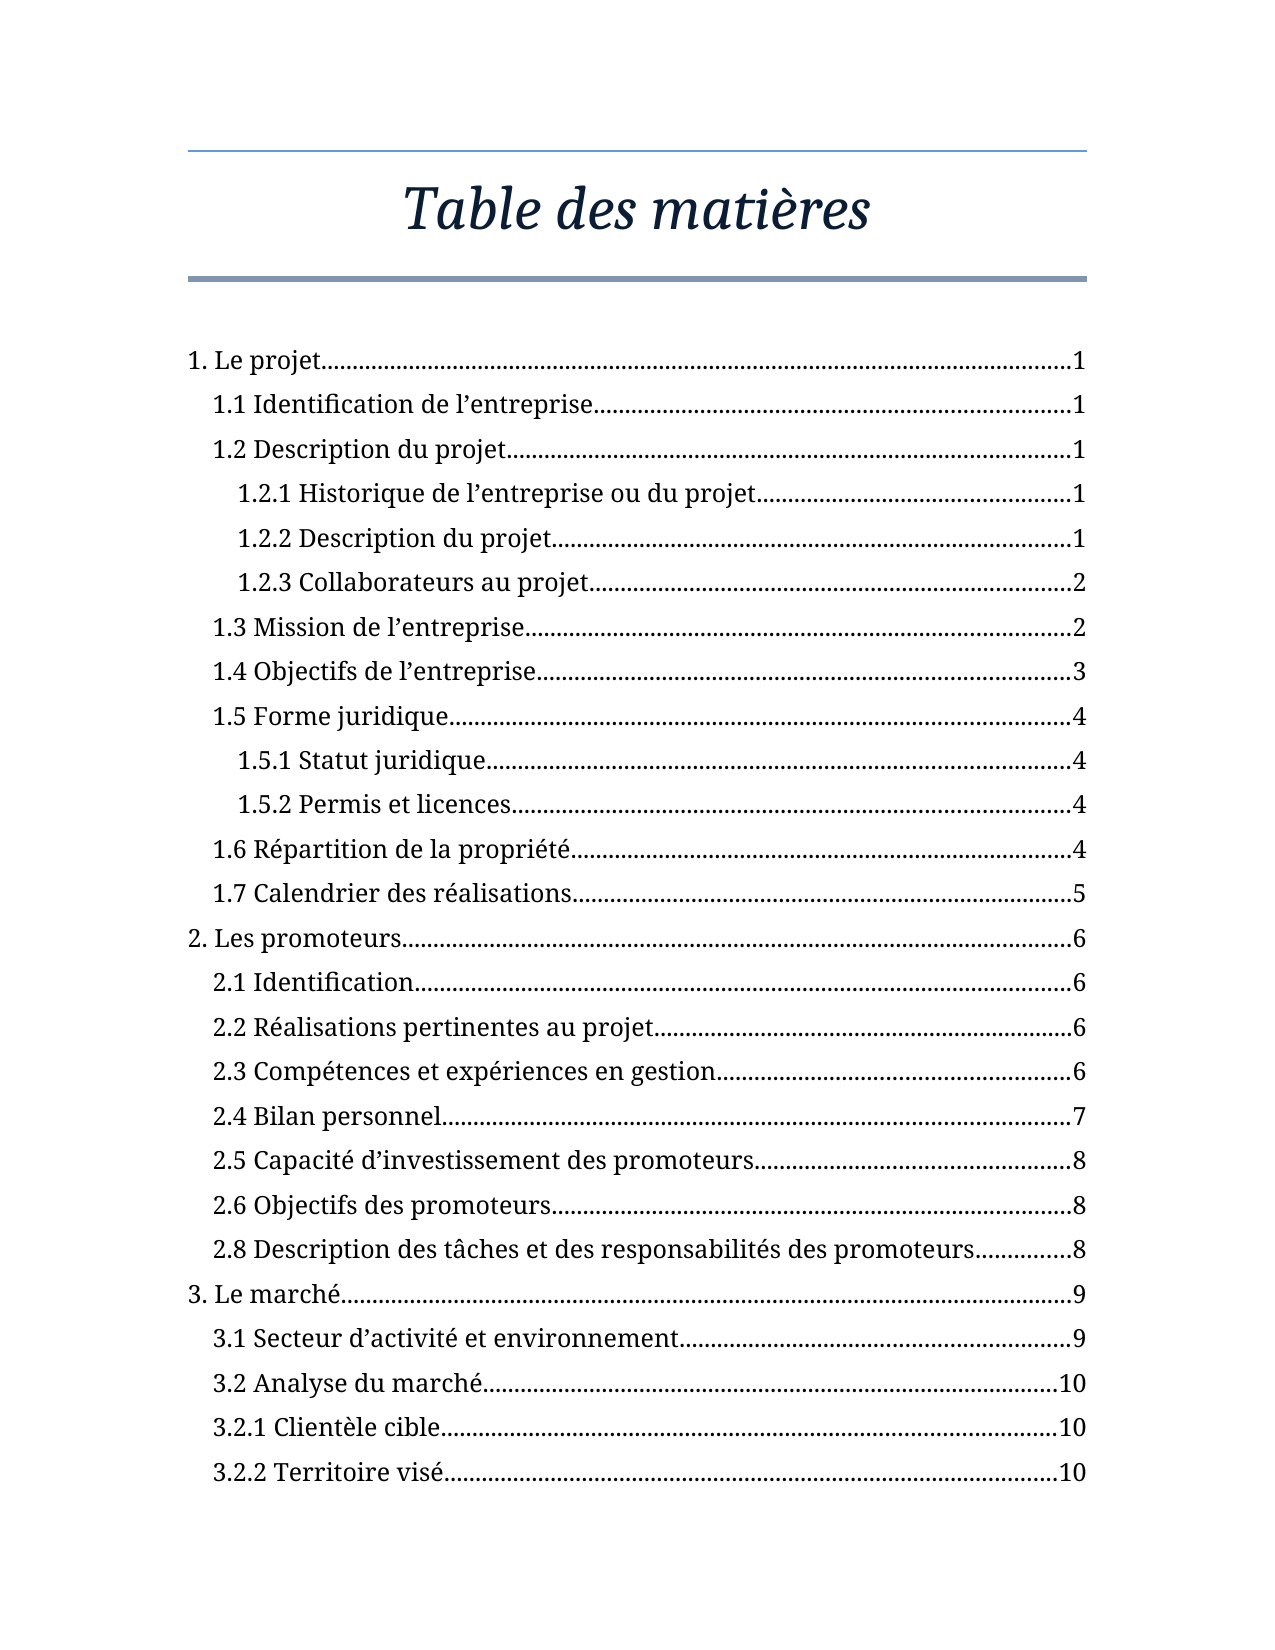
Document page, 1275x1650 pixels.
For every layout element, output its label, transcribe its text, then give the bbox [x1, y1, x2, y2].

text 1.5 Forme juridique 4 [212, 698, 1087, 732]
text 2.2 Réalisations pertinentes au projet 6 [212, 1009, 1087, 1043]
text 1.5.2 Permis et licences 4 [237, 787, 1087, 821]
text 1.1 Identification de l’entreprise 1 [212, 387, 1087, 421]
text 2.8 Description des tâches et des responsabilités des promoteurs 8 [212, 1232, 1087, 1266]
text 1.2 Description du projet 1 [212, 431, 1087, 465]
text 3.1 Secteur d’activité et environnement 9 [212, 1321, 1087, 1355]
title Table des matières [187, 151, 1087, 282]
text 3.2 Analyse du marché 10 [212, 1365, 1087, 1399]
text 1.7 Calendrier des réalisations 5 [212, 876, 1087, 910]
text 2.5 Capacité d’investissement des promoteurs 8 [212, 1143, 1087, 1177]
text 2.1 Identification 6 [212, 965, 1087, 999]
text 1.4 Objectifs de l’entreprise 3 [212, 654, 1087, 688]
text 1.2.1 Historique de l’entreprise ou du projet 1 [237, 476, 1087, 510]
text 3.2.2 Territoire visé 10 [212, 1454, 1087, 1488]
text 2.6 Objectifs des promoteurs 8 [212, 1187, 1087, 1221]
text 1.2.2 Description du projet 1 [237, 520, 1087, 554]
text 2. Les promoteurs 6 [187, 921, 1087, 954]
text 3. Le marché 9 [187, 1276, 1087, 1310]
text 2.4 Bilan personnel 7 [212, 1098, 1087, 1132]
text 1.3 Mission de l’entreprise 2 [212, 609, 1087, 643]
text 1.5.1 Statut juridique 4 [237, 743, 1087, 777]
text 2.3 Compétences et expériences en gestion 6 [212, 1054, 1087, 1088]
text 1.6 Répartition de la propriété 4 [212, 832, 1087, 866]
text 1.2.3 Collaborateurs au projet 2 [237, 565, 1087, 599]
text 3.2.1 Clientèle cible 10 [212, 1410, 1087, 1444]
text 1. Le projet 1 [187, 342, 1087, 376]
